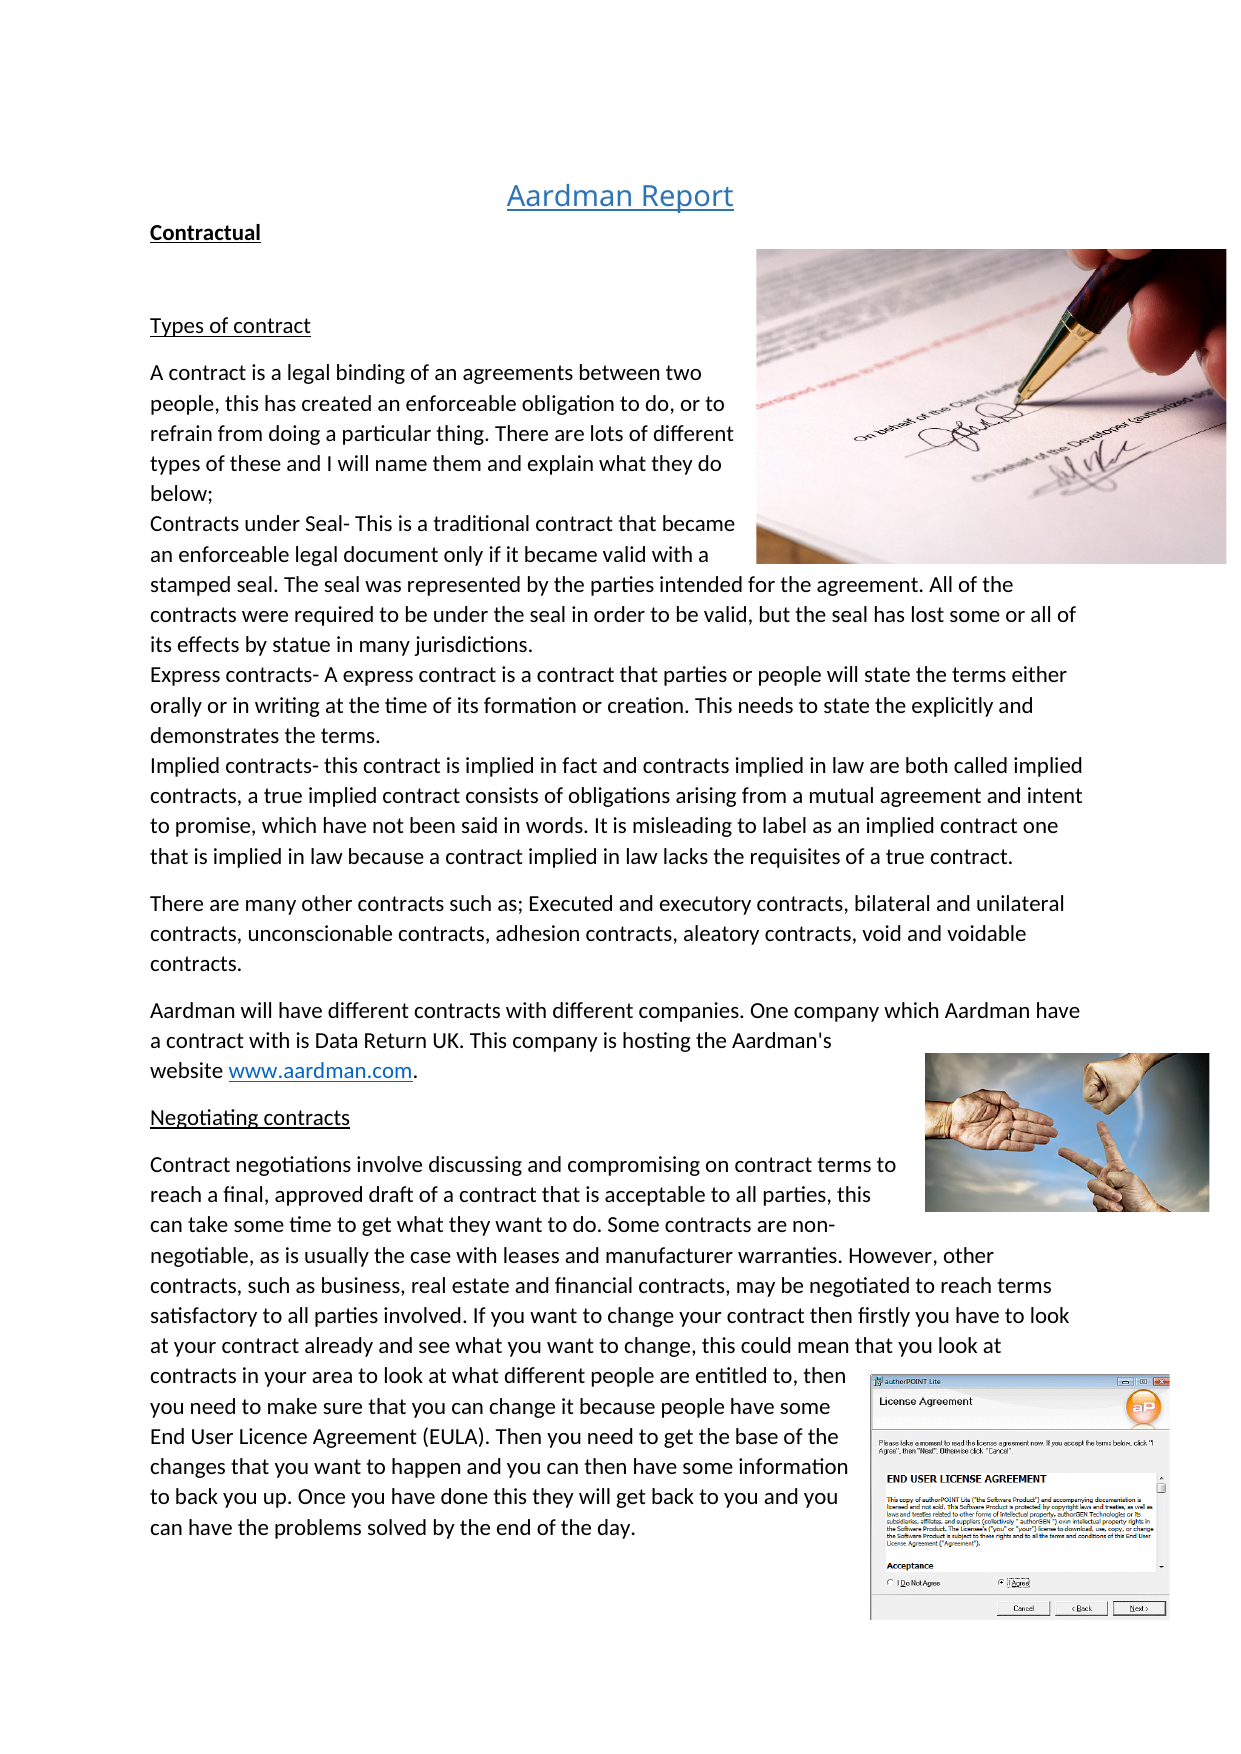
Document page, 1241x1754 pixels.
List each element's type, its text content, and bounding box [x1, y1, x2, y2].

text Contractual [150, 218, 1090, 246]
text Aardman will have different contracts with different companies. One company which Aardman have a contract with is Data Return UK. This company is hosting the Aardman's website www.aardman.com. [150, 996, 1090, 1084]
subtitle Aardman Report [150, 175, 1090, 215]
picture [754, 249, 1227, 562]
text Negotiating contracts [150, 1103, 925, 1131]
picture [925, 1053, 1210, 1212]
text Contract negotiations involve discussing and compromising on contract terms to reach a final, approved draft of a contract that is acceptable to all parties, this can take some time to get what they want to do. Some contracts are non-negotiable, as is usually the case with leases and manufacturer warranties. However, other contracts, such as business, real estate and financial contracts, may be negotiated to reach terms satisfactory to all parties involved. If you want to change your contract then firstly you have to look at your contract already and see what you want to change, this could mean that you look at contracts in your area to look at what different people are entitled to, then you need to make sure that you can change it because people have some End User Licence Agreement (EULA). Then you need to get the base of the changes that you want to happen and you can then have some information to back you up. Once you have done this they will get back to you and you can have the problems solved by the end of the day. [150, 1150, 1090, 1541]
text Types of contract [150, 312, 754, 339]
text A contract is a legal binding of an agreements between two people, this has created an enforceable obligation to do, or to refrain from doing a particular thing. There are lots of different types of these and I will name them and explain what they do below; Contracts under Seal- This is a traditional contract that became an enforceable legal document only if it became valid with a stamped seal. The seal was represented by the parties intended for the agreement. All of the contracts were required to be under the seal in order to be valid, but the seal has lost some or all of its effects by statue in many jurisdictions. Express contracts- A express contract is a contract that parties or people will state the terms either orally or in writing at the time of its formation or creation. This needs to state the explicitly and demonstrates the terms. Implied contracts- this contract is implied in fact and contracts implied in law are both called implied contracts, a true implied contract consists of obligations arising from a mutual agreement and intent to promise, which have not been said in words. It is misleading to label as an implied contract one that is implied in law because a contract implied in law lacks the requisites of a true contract. [150, 358, 1090, 870]
text There are many other contracts such as; Executed and executory contracts, bilateral and unilateral contracts, unconscionable contracts, adhesion contracts, aleatory contracts, void and voidable contracts. [150, 889, 1090, 977]
picture [869, 1373, 1170, 1620]
